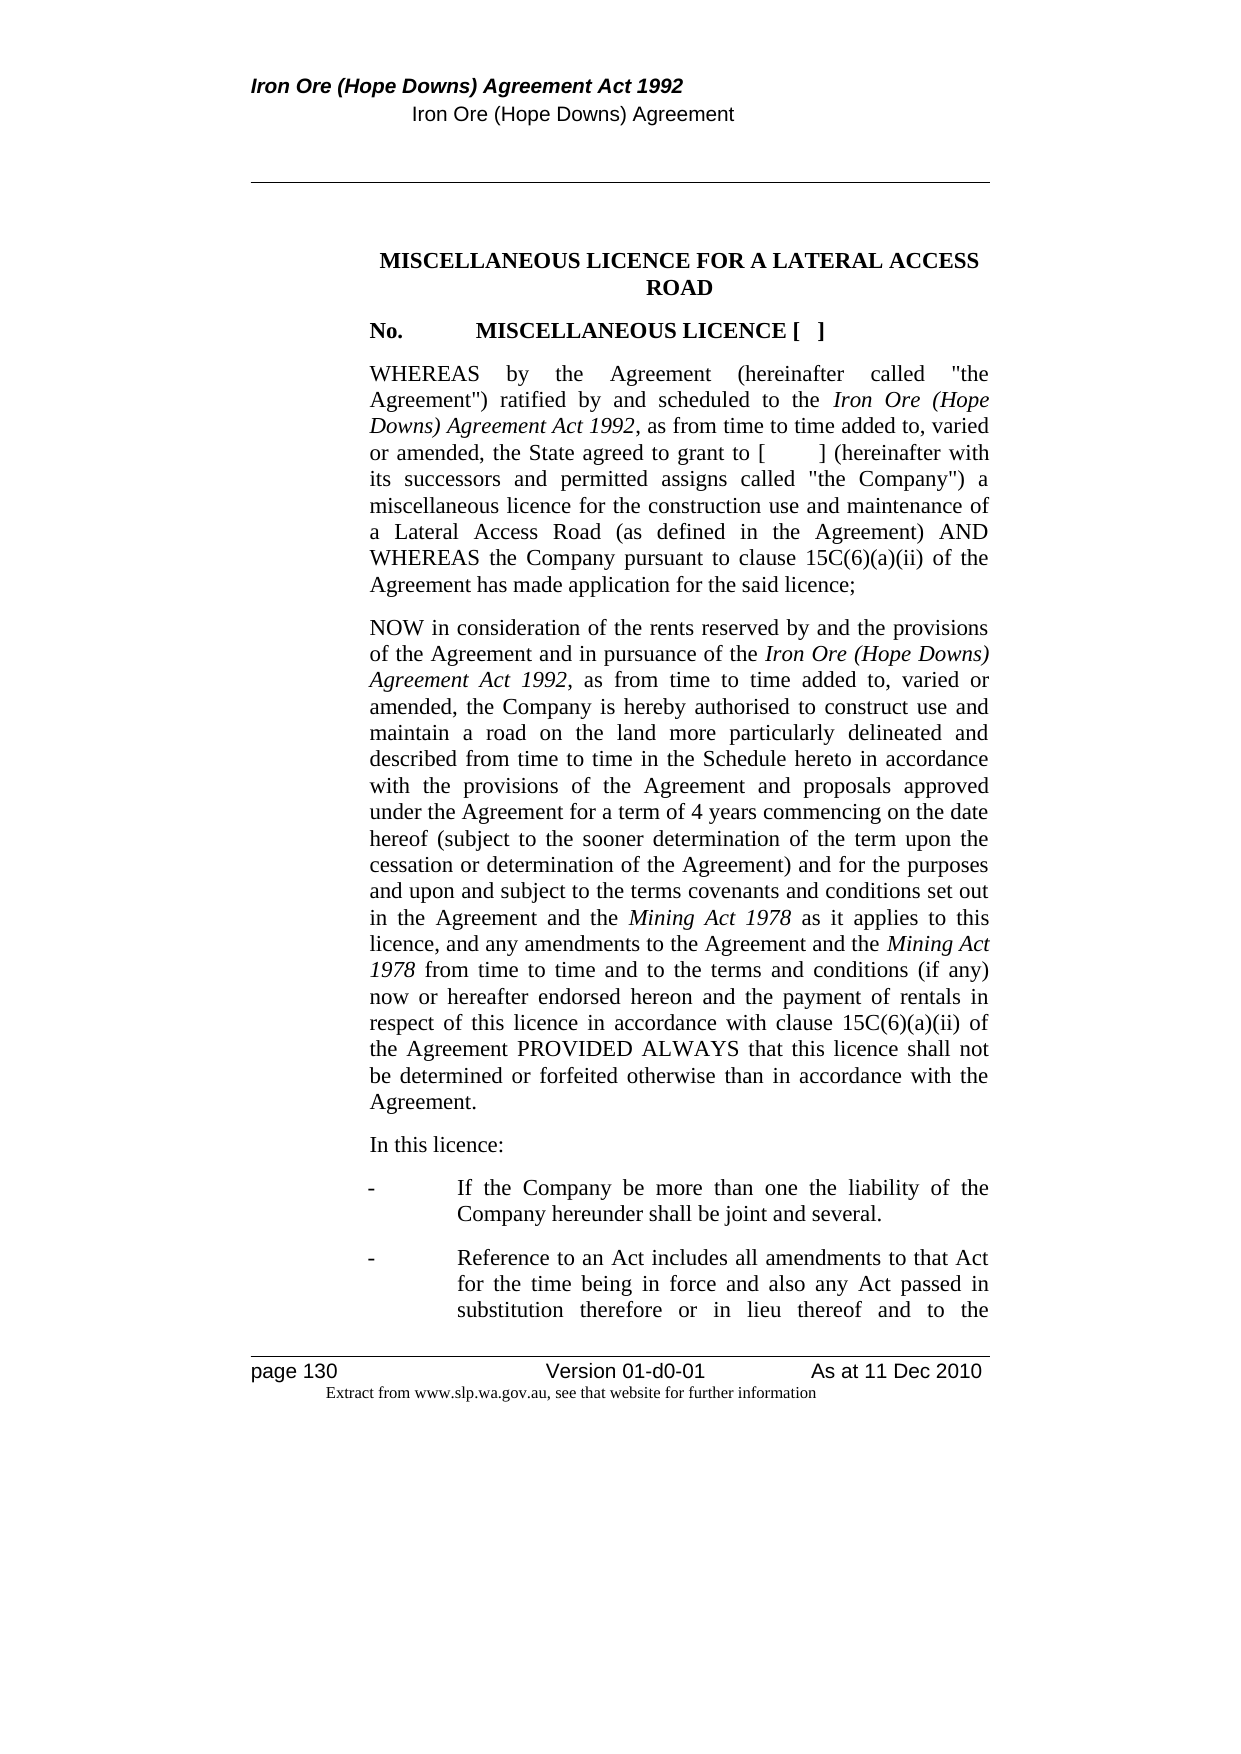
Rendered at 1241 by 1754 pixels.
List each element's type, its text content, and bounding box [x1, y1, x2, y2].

text MISCELLANEOUS LICENCE FOR A LATERAL ACCESS ROAD [369, 247, 990, 300]
text NOW in consideration of the rents reserved by and the provisions of the Agreement and in pursuance of the Iron Ore (Hope Downs) Agreement Act 1992, as from time to time added to, varied or amended, the Company is hereby authorised to construct use and maintain a road on the land more particularly delineated and described from time to time in the Schedule hereto in accordance with the provisions of the Agreement and proposals approved under the Agreement for a term of 4 years commencing on the date hereof (subject to the sooner determination of the term upon the cessation or determination of the Agreement) and for the purposes and upon and subject to the terms covenants and conditions set out in the Agreement and the Mining Act 1978 as it applies to this licence, and any amendments to the Agreement and the Mining Act 1978 from time to time and to the terms and conditions (if any) now or hereafter endorsed hereon and the payment of rentals in respect of this licence in accordance with clause 15C(6)(a)(ii) of the Agreement PROVIDED ALWAYS that this licence shall not be determined or forfeited otherwise than in accordance with the Agreement. [369, 614, 990, 1114]
text - If the Company be more than one the liability of the Company hereunder shall be joint and several. [367, 1174, 990, 1227]
text In this licence: [369, 1131, 990, 1157]
text No. MISCELLANEOUS LICENCE [ ] [369, 317, 990, 343]
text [367, 1243, 990, 1323]
text WHEREAS by the Agreement (hereinafter called "the Agreement") ratified by and scheduled to the Iron Ore (Hope Downs) Agreement Act 1992, as from time to time added to, varied or amended, the State agreed to grant to [ ] (hereinafter with its successors and permitted assigns called "the Company") a miscellaneous licence for the construction use and maintenance of a Lateral Access Road (as defined in the Agreement) AND WHEREAS the Company pursuant to clause 15C(6)(a)(ii) of the Agreement has made application for the said licence; [369, 360, 990, 597]
